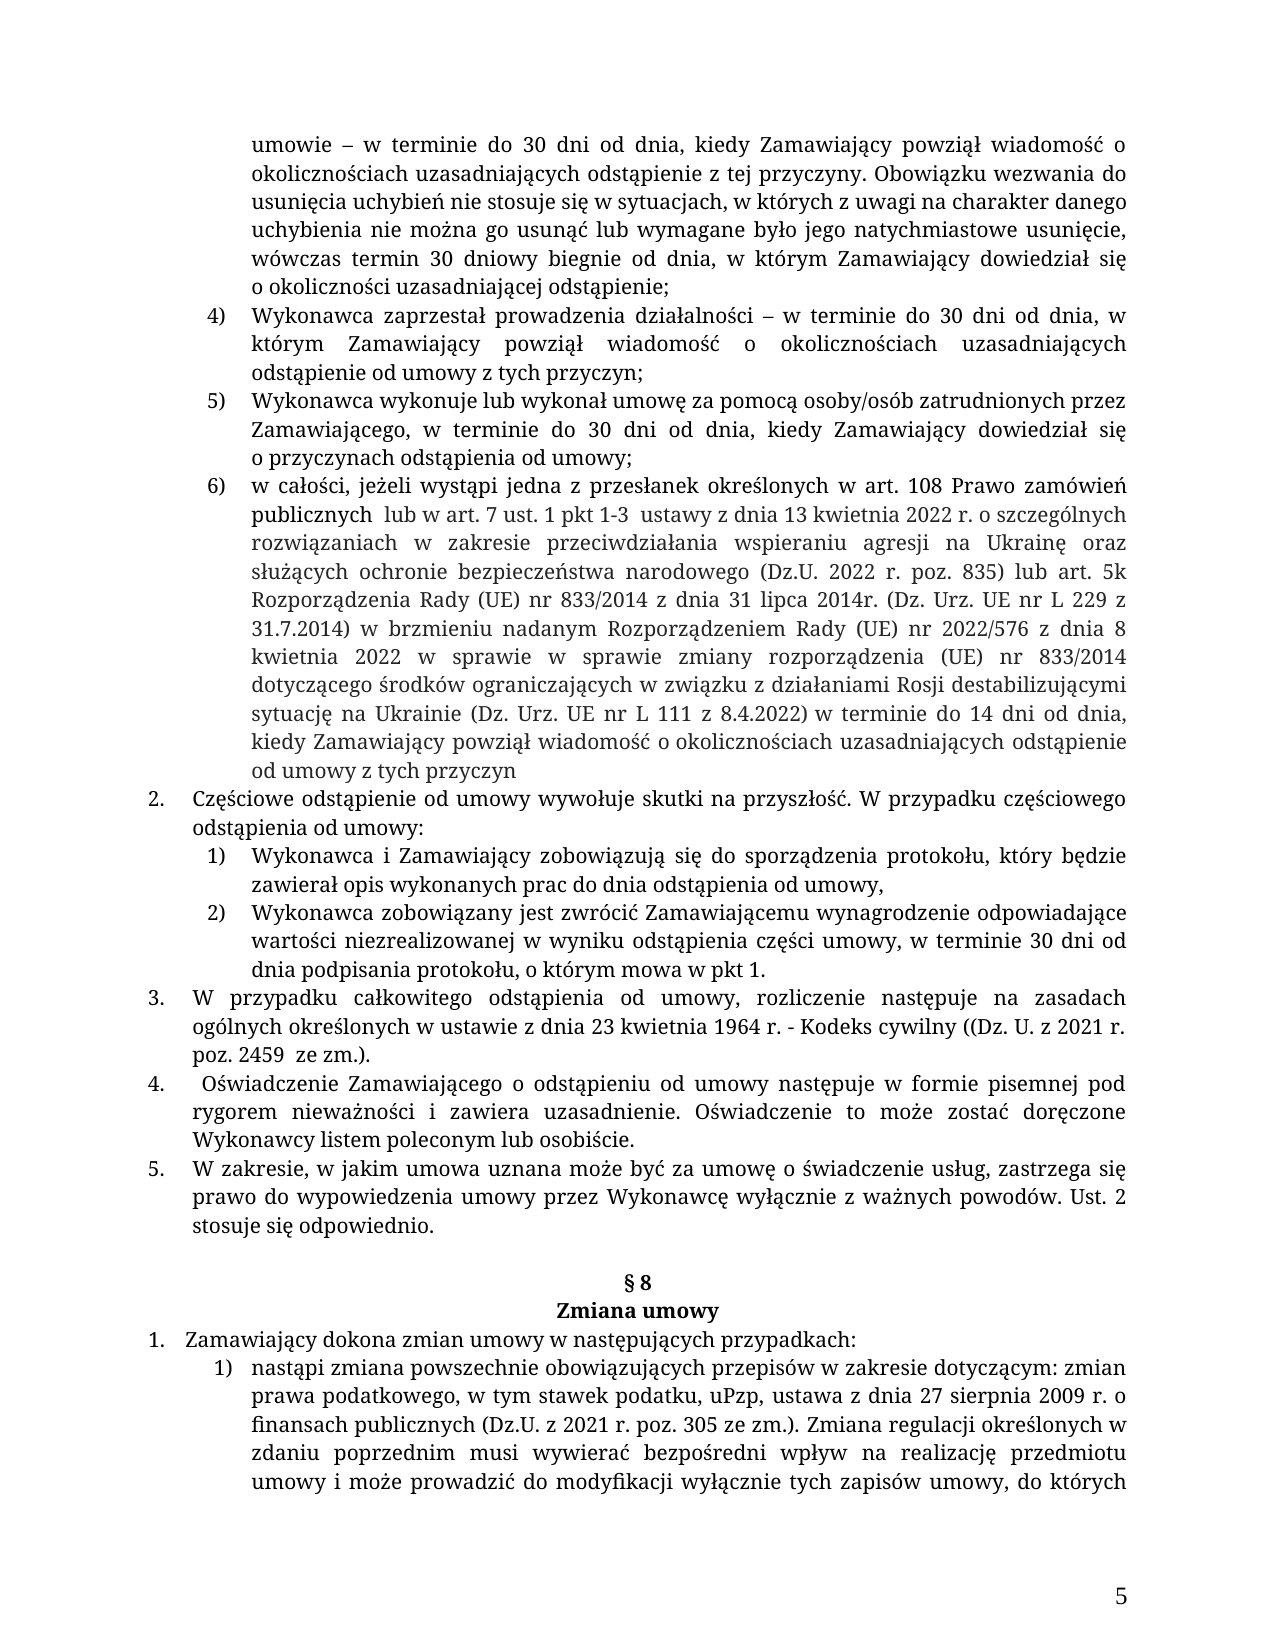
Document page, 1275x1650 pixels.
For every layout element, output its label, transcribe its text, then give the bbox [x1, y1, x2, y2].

list w całości, jeżeli wystąpi jedna z przesłanek określonych w art. 108 Prawo zamówień publicznych lub w art. 7 ust. 1 pkt 1-3 ustawy z dnia 13 kwietnia 2022 r. o szczególnych rozwiązaniach w zakresie przeciwdziałania wspieraniu agresji na Ukrainę oraz służących ochronie bezpieczeństwa narodowego (Dz.U. 2022 r. poz. 835) lub art. 5k Rozporządzenia Rady (UE) nr 833/2014 z dnia 31 lipca 2014r. (Dz. Urz. UE nr L 229 z 31.7.2014) w brzmieniu nadanym Rozporządzeniem Rady (UE) nr 2022/576 z dnia 8 kwietnia 2022 w sprawie w sprawie zmiany rozporządzenia (UE) nr 833/2014 dotyczącego środków ograniczających w związku z działaniami Rosji destabilizującymi sytuację na Ukrainie (Dz. Urz. UE nr L 111 z 8.4.2022) w terminie do 14 dni od dnia, kiedy Zamawiający powziął wiadomość o okolicznościach uzasadniających odstąpienie od umowy z tych przyczyn [207, 472, 1127, 784]
list W zakresie, w jakim umowa uznana może być za umowę o świadczenie usług, zastrzega się prawo do wypowiedzenia umowy przez Wykonawcę wyłącznie z ważnych powodów. Ust. 2 stosuje się odpowiednio. [148, 1154, 1127, 1239]
list Wykonawca zobowiązany jest zwrócić Zamawiającemu wynagrodzenie odpowiadające wartości niezrealizowanej w wyniku odstąpienia części umowy, w terminie 30 dni od dnia podpisania protokołu, o którym mowa w pkt 1. [207, 898, 1127, 983]
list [207, 130, 1127, 301]
list Zamawiający dokona zmian umowy w następujących przypadkach: [148, 1325, 1127, 1353]
text § 8 [148, 1268, 1127, 1296]
list Oświadczenie Zamawiającego o odstąpieniu od umowy następuje w formie pisemnej pod rygorem nieważności i zawiera uzasadnienie. Oświadczenie to może zostać doręczone Wykonawcy listem poleconym lub osobiście. [148, 1069, 1127, 1154]
list Wykonawca wykonuje lub wykonał umowę za pomocą osoby/osób zatrudnionych przez Zamawiającego, w terminie do 30 dni od dnia, kiedy Zamawiający dowiedział się o przyczynach odstąpienia od umowy; [207, 386, 1127, 472]
text Zmiana umowy [148, 1296, 1127, 1325]
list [214, 1353, 1127, 1495]
list W przypadku całkowitego odstąpienia od umowy, rozliczenie następuje na zasadach ogólnych określonych w ustawie z dnia 23 kwietnia 1964 r. - Kodeks cywilny ((Dz. U. z 2021 r. poz. 2459 ze zm.). [148, 983, 1127, 1069]
list Wykonawca zaprzestał prowadzenia działalności – w terminie do 30 dni od dnia, w którym Zamawiający powziął wiadomość o okolicznościach uzasadniających odstąpienie od umowy z tych przyczyn; [207, 301, 1127, 386]
list Częściowe odstąpienie od umowy wywołuje skutki na przyszłość. W przypadku częściowego odstąpienia od umowy: [148, 784, 1127, 841]
list Wykonawca i Zamawiający zobowiązują się do sporządzenia protokołu, który będzie zawierał opis wykonanych prac do dnia odstąpienia od umowy, [207, 841, 1127, 898]
